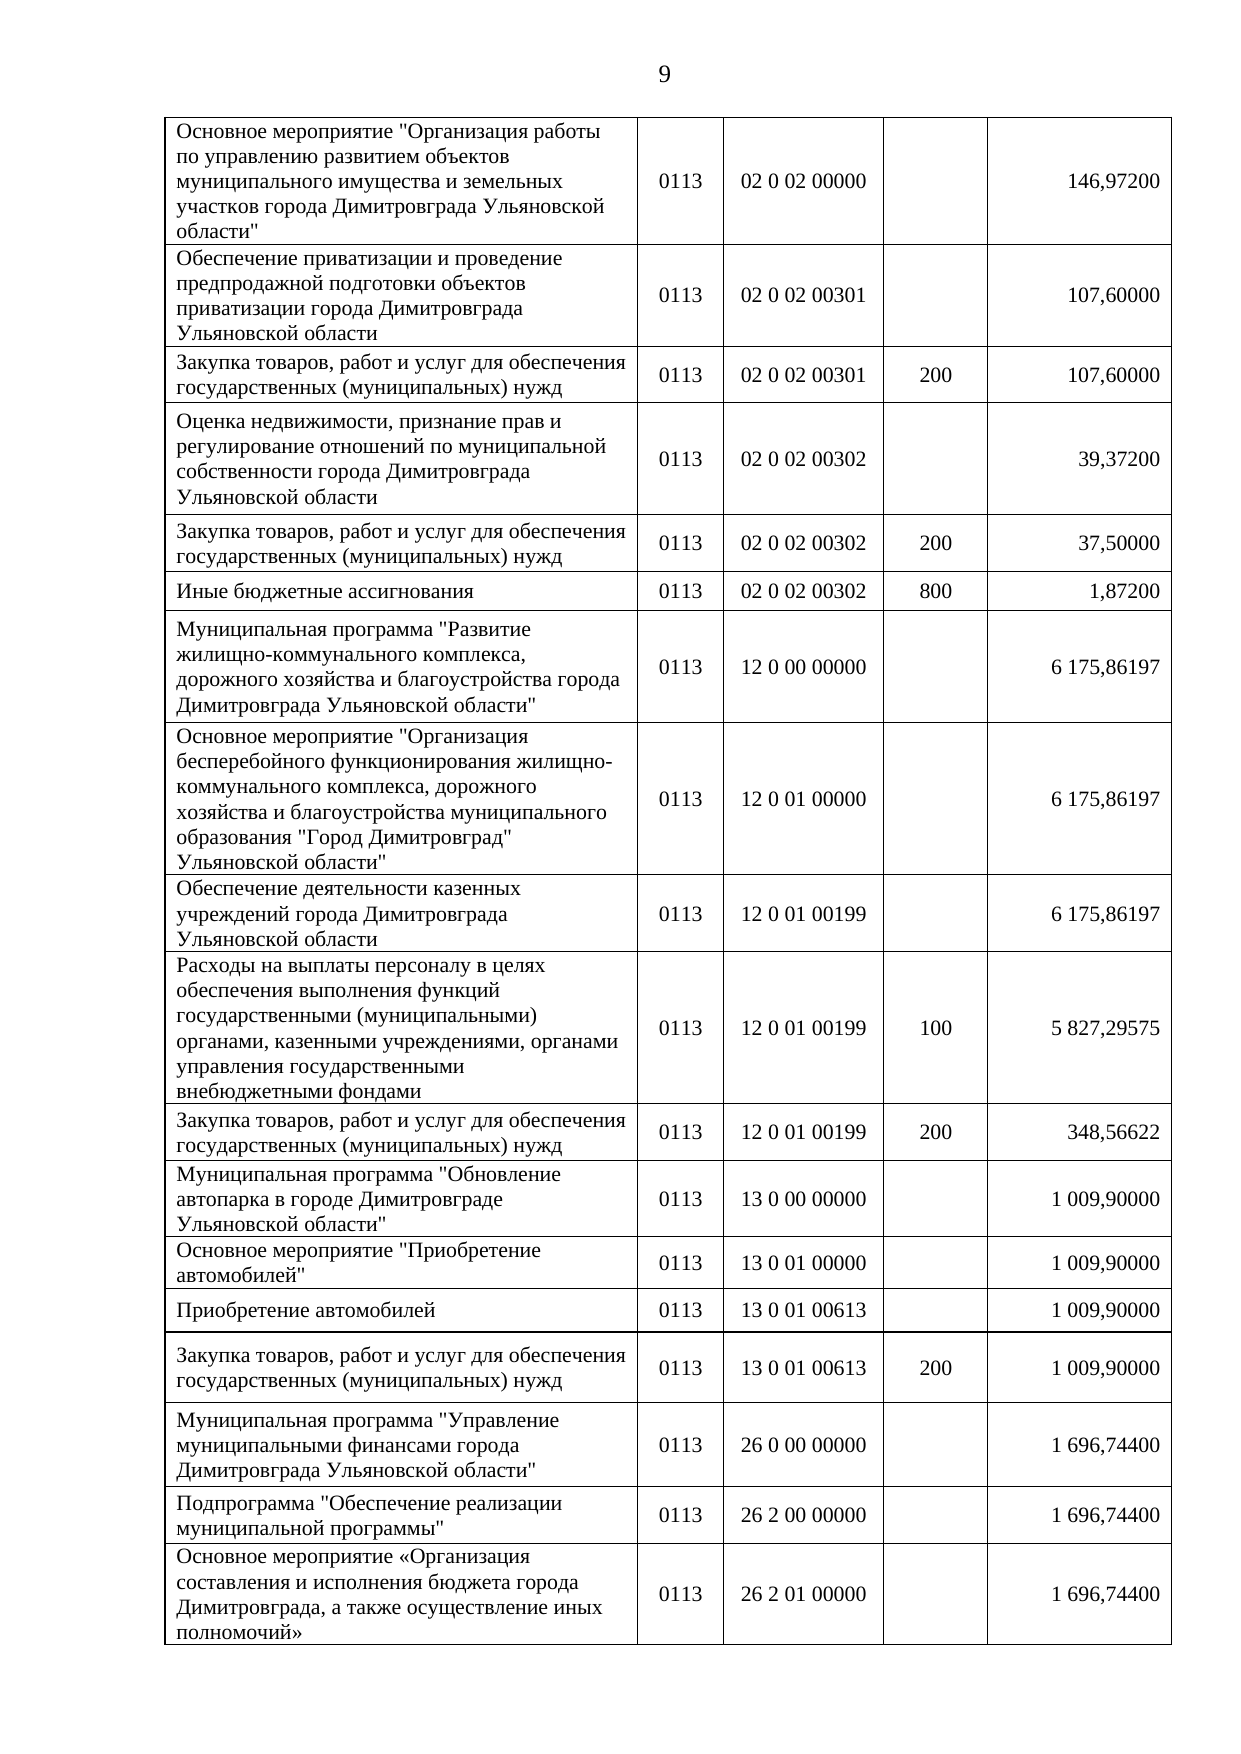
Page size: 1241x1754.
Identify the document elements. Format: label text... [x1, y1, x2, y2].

table_cell 0113 [638, 723, 723, 874]
table_cell 0113 [638, 1333, 723, 1402]
table_cell 02 0 02 00302 [724, 572, 883, 609]
table_cell Муниципальная программа "Управление муниципальными финансами города Димитровграда Ульяновской области" [166, 1403, 637, 1486]
table_cell 26 2 00 00000 [724, 1487, 883, 1542]
table_cell 0113 [638, 1544, 723, 1644]
table_cell Закупка товаров, работ и услуг для обеспечения государственных (муниципальных) нужд [166, 1333, 637, 1402]
table_cell 0113 [638, 347, 723, 402]
table_cell 0113 [638, 245, 723, 346]
table_cell 12 0 01 00199 [724, 952, 883, 1103]
table_cell [884, 403, 987, 514]
table_cell Оценка недвижимости, признание прав и регулирование отношений по муниципальной собственности города Димитровграда Ульяновской области [166, 403, 637, 514]
table_cell 6 175,86197 [988, 875, 1171, 951]
table_cell 13 0 01 00613 [724, 1333, 883, 1402]
table_cell Закупка товаров, работ и услуг для обеспечения государственных (муниципальных) нужд [166, 1104, 637, 1159]
table_cell 02 0 02 00301 [724, 347, 883, 402]
table_cell [884, 1544, 987, 1644]
table_cell 13 0 01 00613 [724, 1289, 883, 1331]
table_cell 107,60000 [988, 347, 1171, 402]
table_cell 02 0 02 00301 [724, 245, 883, 346]
table_cell 37,50000 [988, 515, 1171, 571]
table_cell 13 0 00 00000 [724, 1161, 883, 1236]
table_cell 200 [884, 1333, 987, 1402]
table_cell 02 0 02 00302 [724, 515, 883, 571]
table_cell Подпрограмма "Обеспечение реализации муниципальной программы" [166, 1487, 637, 1542]
table_cell Иные бюджетные ассигнования [166, 572, 637, 609]
table_cell 100 [884, 952, 987, 1103]
table_cell 0113 [638, 515, 723, 571]
table_cell 800 [884, 572, 987, 609]
table_cell 0113 [638, 611, 723, 722]
table_cell Муниципальная программа "Развитие жилищно-коммунального комплекса, дорожного хозяйства и благоустройства города Димитровграда Ульяновской области" [166, 611, 637, 722]
table_cell 39,37200 [988, 403, 1171, 514]
table_cell [884, 723, 987, 874]
table_cell [884, 118, 987, 244]
table_cell 348,56622 [988, 1104, 1171, 1159]
table_cell 6 175,86197 [988, 723, 1171, 874]
table_cell [884, 1237, 987, 1288]
table_cell 0113 [638, 1487, 723, 1542]
table_cell 0113 [638, 952, 723, 1103]
table_cell 1 009,90000 [988, 1237, 1171, 1288]
table_cell [884, 1289, 987, 1331]
table_cell Основное мероприятие «Организация составления и исполнения бюджета города Димитровграда, а также осуществление иных полномочий» [166, 1544, 637, 1644]
table_cell 1 696,74400 [988, 1544, 1171, 1644]
table_cell Основное мероприятие "Организация бесперебойного функционирования жилищно-коммунального комплекса, дорожного хозяйства и благоустройства муниципального образования "Город Димитровград" Ульяновской области" [166, 723, 637, 874]
table_cell 0113 [638, 1403, 723, 1486]
table_cell [884, 1487, 987, 1542]
table_cell 12 0 01 00000 [724, 723, 883, 874]
table_cell 0113 [638, 1289, 723, 1331]
table_cell 12 0 01 00199 [724, 1104, 883, 1159]
table_cell Закупка товаров, работ и услуг для обеспечения государственных (муниципальных) нужд [166, 515, 637, 571]
table_cell Основное мероприятие "Приобретение автомобилей" [166, 1237, 637, 1288]
table_cell 0113 [638, 118, 723, 244]
table_cell [884, 611, 987, 722]
table_cell 26 0 00 00000 [724, 1403, 883, 1486]
table_cell [884, 875, 987, 951]
table_cell Приобретение автомобилей [166, 1289, 637, 1331]
table_cell 0113 [638, 875, 723, 951]
table_cell 1 009,90000 [988, 1161, 1171, 1236]
table_cell Расходы на выплаты персоналу в целях обеспечения выполнения функций государственными (муниципальными) органами, казенными учреждениями, органами управления государственными внебюджетными фондами [166, 952, 637, 1103]
table_cell Муниципальная программа "Обновление автопарка в городе Димитровграде Ульяновской области" [166, 1161, 637, 1236]
table_cell 0113 [638, 1104, 723, 1159]
table_cell 02 0 02 00000 [724, 118, 883, 244]
table_cell 5 827,29575 [988, 952, 1171, 1103]
table_cell 0113 [638, 1161, 723, 1236]
table_cell 146,97200 [988, 118, 1171, 244]
table_cell 0113 [638, 1237, 723, 1288]
table_cell 1 696,74400 [988, 1403, 1171, 1486]
table_cell 12 0 01 00199 [724, 875, 883, 951]
table_cell 107,60000 [988, 245, 1171, 346]
table_cell 6 175,86197 [988, 611, 1171, 722]
table_cell 26 2 01 00000 [724, 1544, 883, 1644]
table_cell 0113 [638, 403, 723, 514]
table_cell 200 [884, 1104, 987, 1159]
table_cell [884, 1161, 987, 1236]
table_cell [884, 1403, 987, 1486]
table_cell 1 696,74400 [988, 1487, 1171, 1542]
table_cell 13 0 01 00000 [724, 1237, 883, 1288]
table_cell Основное мероприятие "Организация работы по управлению развитием объектов муниципального имущества и земельных участков города Димитровграда Ульяновской области" [166, 118, 637, 244]
table_cell Закупка товаров, работ и услуг для обеспечения государственных (муниципальных) нужд [166, 347, 637, 402]
table_cell 0113 [638, 572, 723, 609]
table_cell Обеспечение деятельности казенных учреждений города Димитровграда Ульяновской области [166, 875, 637, 951]
table_cell 200 [884, 515, 987, 571]
table_cell 1 009,90000 [988, 1289, 1171, 1331]
table_cell 1,87200 [988, 572, 1171, 609]
table_cell 12 0 00 00000 [724, 611, 883, 722]
table_cell Обеспечение приватизации и проведение предпродажной подготовки объектов приватизации города Димитровграда Ульяновской области [166, 245, 637, 346]
table_cell 02 0 02 00302 [724, 403, 883, 514]
table_cell 1 009,90000 [988, 1333, 1171, 1402]
table_cell 200 [884, 347, 987, 402]
table_cell [884, 245, 987, 346]
